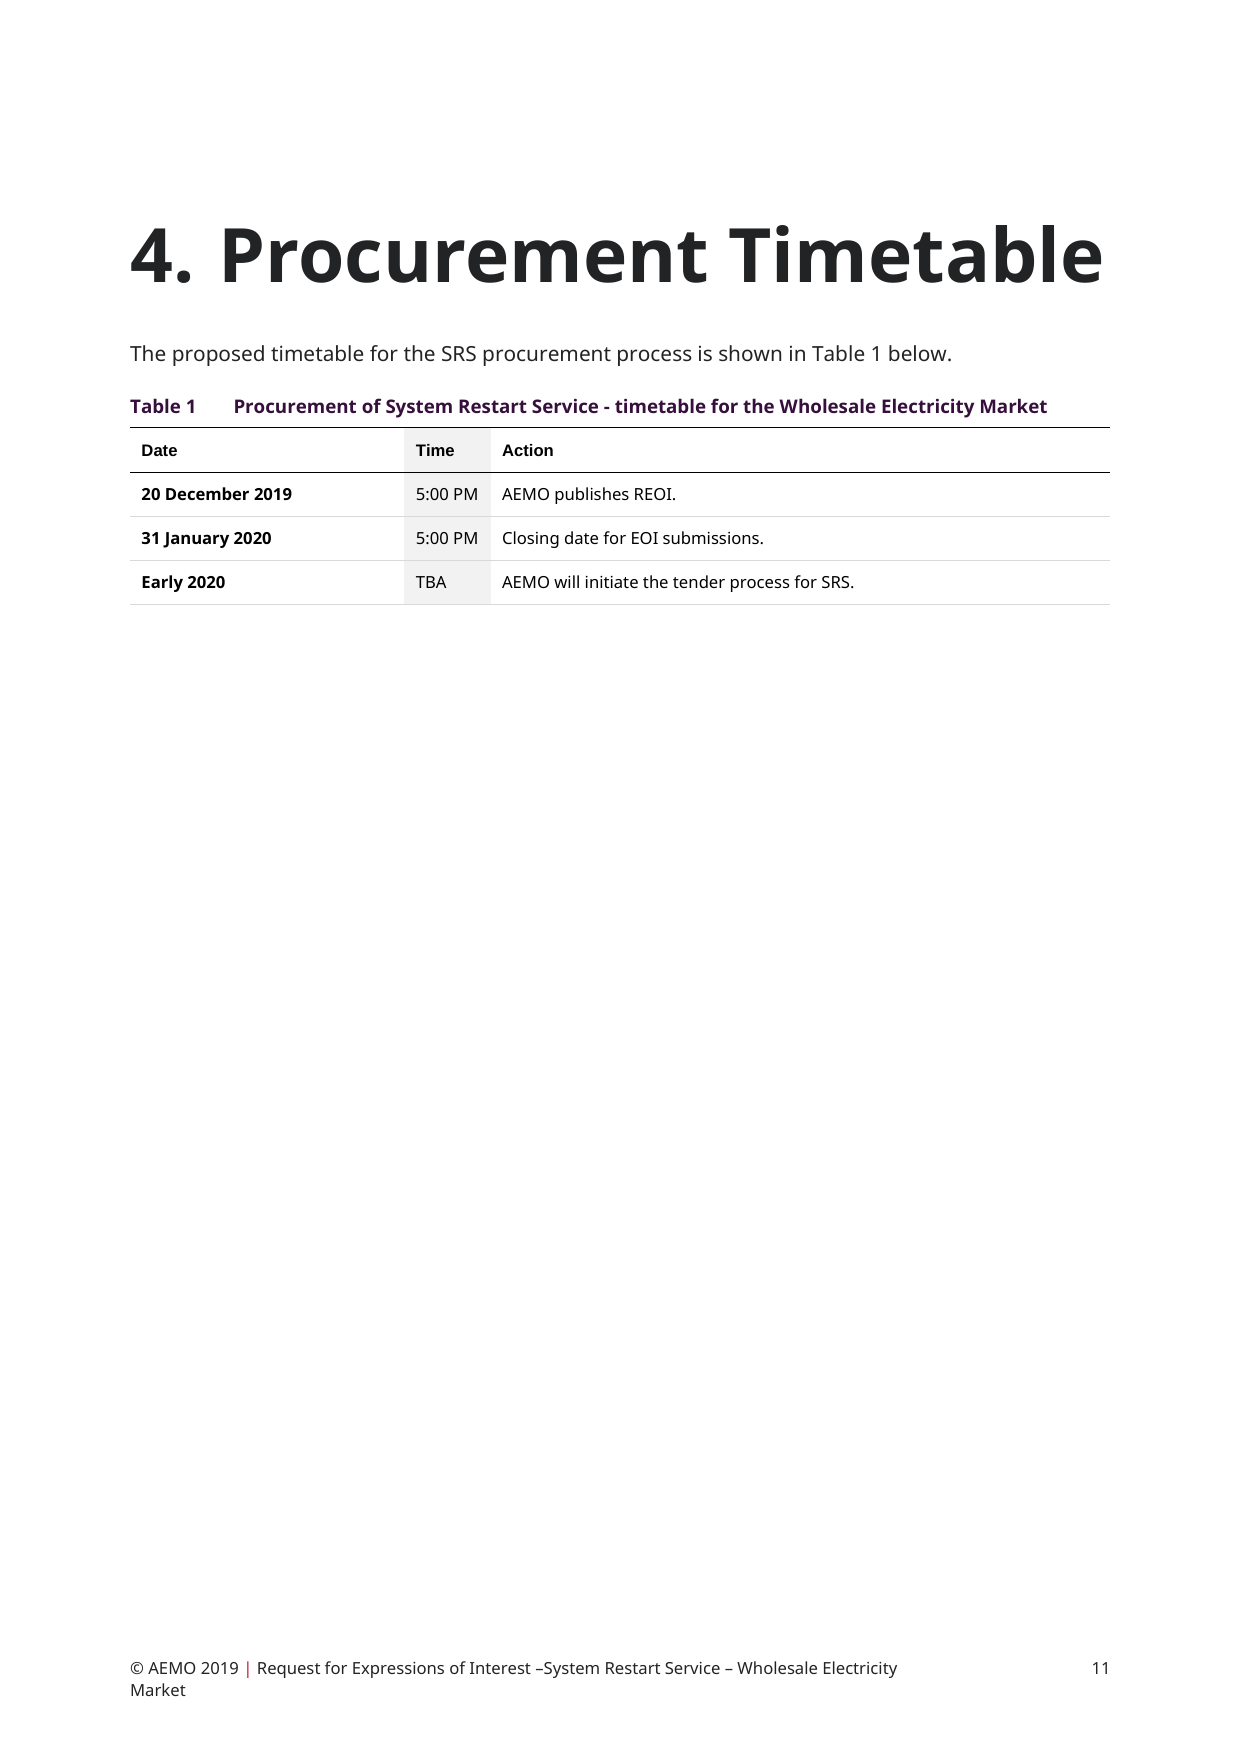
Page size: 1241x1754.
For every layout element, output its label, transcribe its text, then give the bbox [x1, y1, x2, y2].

table_cell 5:00 PM [404, 517, 491, 560]
table_header Date [130, 428, 404, 472]
table_cell Early 2020 [130, 561, 404, 604]
table_cell 31 January 2020 [130, 517, 404, 560]
table_cell 20 December 2019 [130, 473, 404, 516]
text The proposed timetable for the SRS procurement process is shown in Table 1 below. [130, 339, 1110, 368]
table_cell Closing date for EOI submissions. [491, 517, 1110, 560]
table_header Time [404, 428, 491, 472]
table_cell 5:00 PM [404, 473, 491, 516]
subtitle Procurement Timetable [130, 202, 1110, 304]
list Procurement of System Restart Service - timetable for the Wholesale Electricity Market [130, 393, 1110, 418]
table_cell TBA [404, 561, 491, 604]
table_cell AEMO publishes REOI. [491, 473, 1110, 516]
table_header Action [491, 428, 1110, 472]
table_cell AEMO will initiate the tender process for SRS. [491, 561, 1110, 604]
